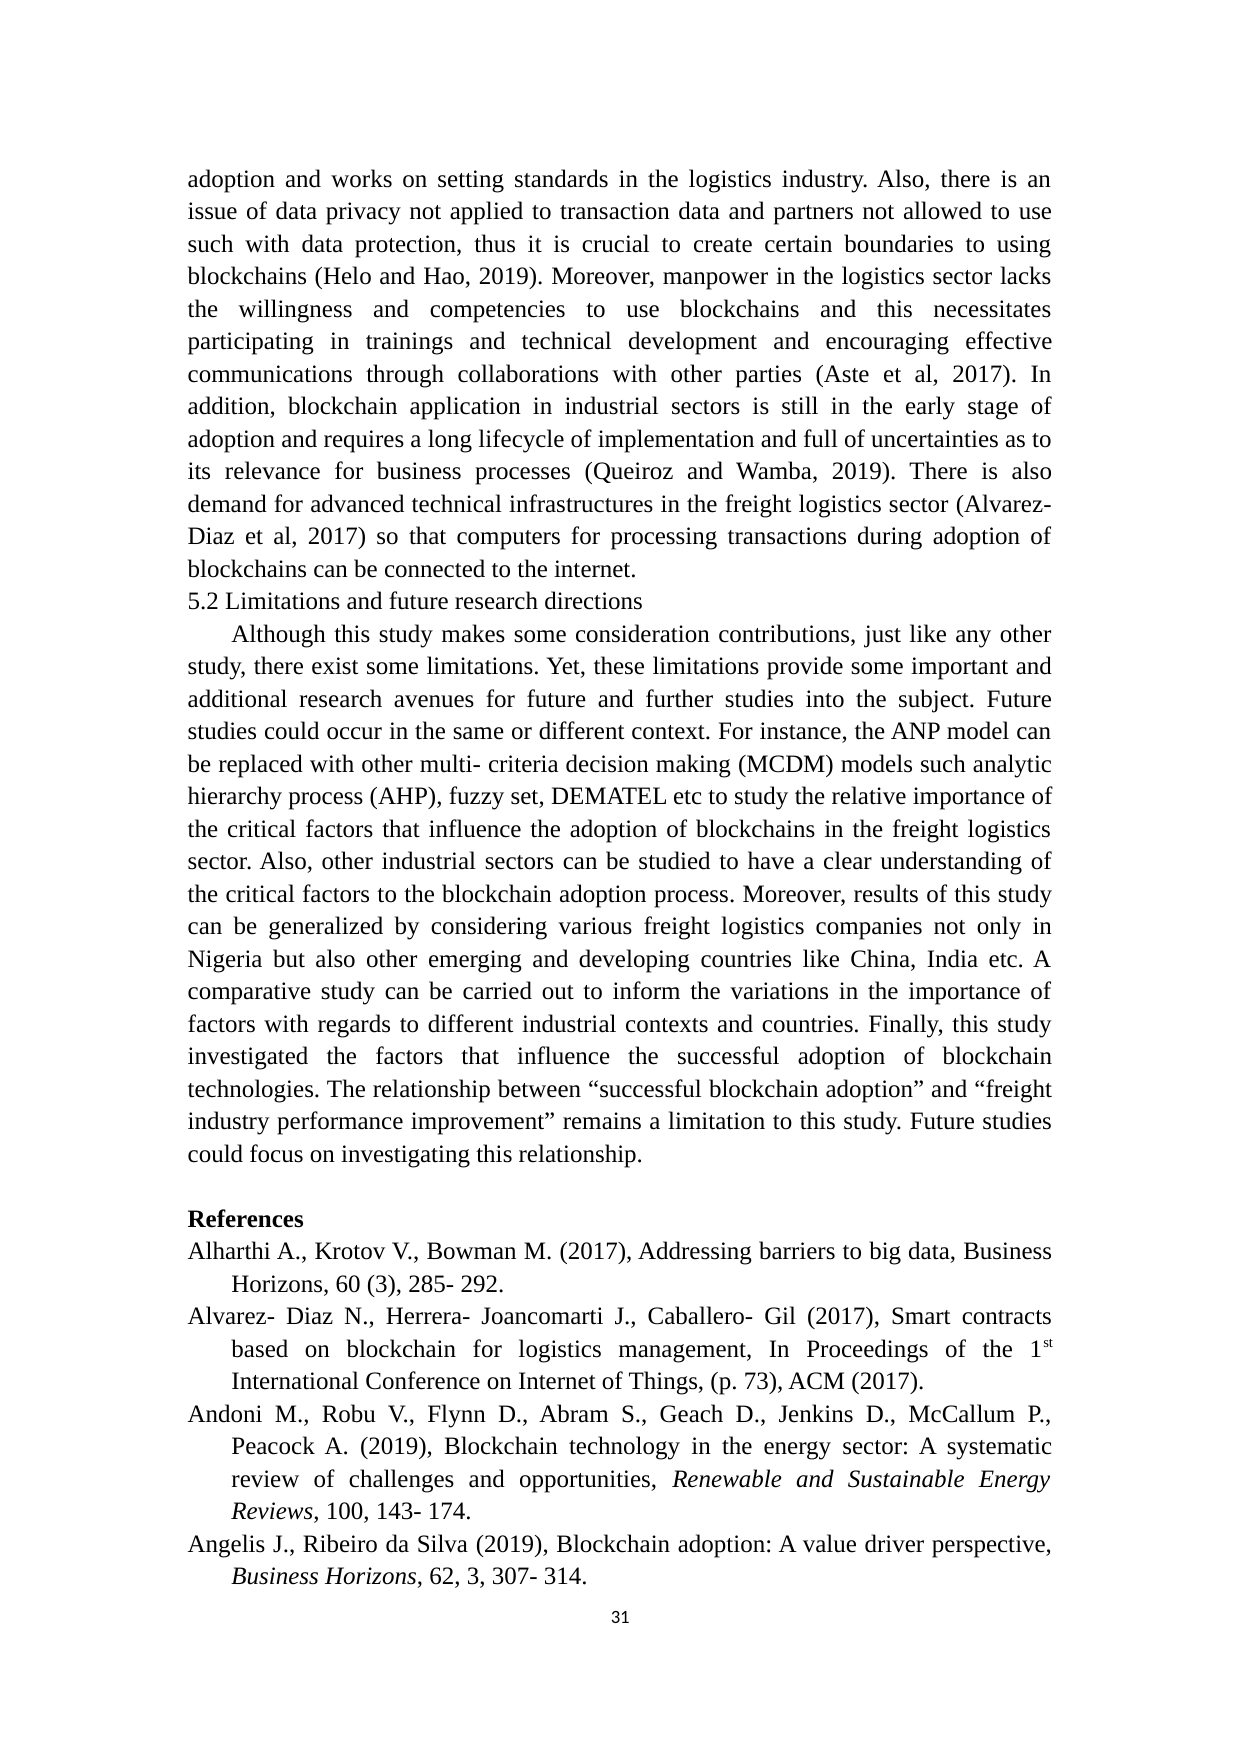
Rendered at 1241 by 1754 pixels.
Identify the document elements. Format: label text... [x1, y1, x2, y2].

text References [187, 1202, 1053, 1234]
text Alvarez- Diaz N., Herrera- Joancomarti J., Caballero- Gil (2017), Smart contracts based on blockchain for logistics management, In Proceedings of the 1st International Conference on Internet of Things, (p. 73), ACM (2017). [187, 1299, 1053, 1397]
text Angelis J., Ribeiro da Silva (2019), Blockchain adoption: A value driver perspective, Business Horizons, 62, 3, 307- 314. [187, 1527, 1053, 1592]
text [187, 162, 1053, 584]
text Although this study makes some consideration contributions, just like any other study, there exist some limitations. Yet, these limitations provide some important and additional research avenues for future and further studies into the subject. Future studies could occur in the same or different context. For instance, the ANP model can be replaced with other multi- criteria decision making (MCDM) models such analytic hierarchy process (AHP), fuzzy set, DEMATEL etc to study the relative importance of the critical factors that influence the adoption of blockchains in the freight logistics sector. Also, other industrial sectors can be studied to have a clear understanding of the critical factors to the blockchain adoption process. Moreover, results of this study can be generalized by considering various freight logistics companies not only in Nigeria but also other emerging and developing countries like China, India etc. A comparative study can be carried out to inform the variations in the importance of factors with regards to different industrial contexts and countries. Finally, this study investigated the factors that influence the successful adoption of blockchain technologies. The relationship between “successful blockchain adoption” and “freight industry performance improvement” remains a limitation to this study. Future studies could focus on investigating this relationship. [187, 617, 1053, 1169]
text Alharthi A., Krotov V., Bowman M. (2017), Addressing barriers to big data, Business Horizons, 60 (3), 285- 292. [187, 1234, 1053, 1299]
text Andoni M., Robu V., Flynn D., Abram S., Geach D., Jenkins D., McCallum P., Peacock A. (2019), Blockchain technology in the energy sector: A systematic review of challenges and opportunities, Renewable and Sustainable Energy Reviews, 100, 143- 174. [187, 1397, 1053, 1527]
text 5.2 Limitations and future research directions [187, 584, 1053, 617]
